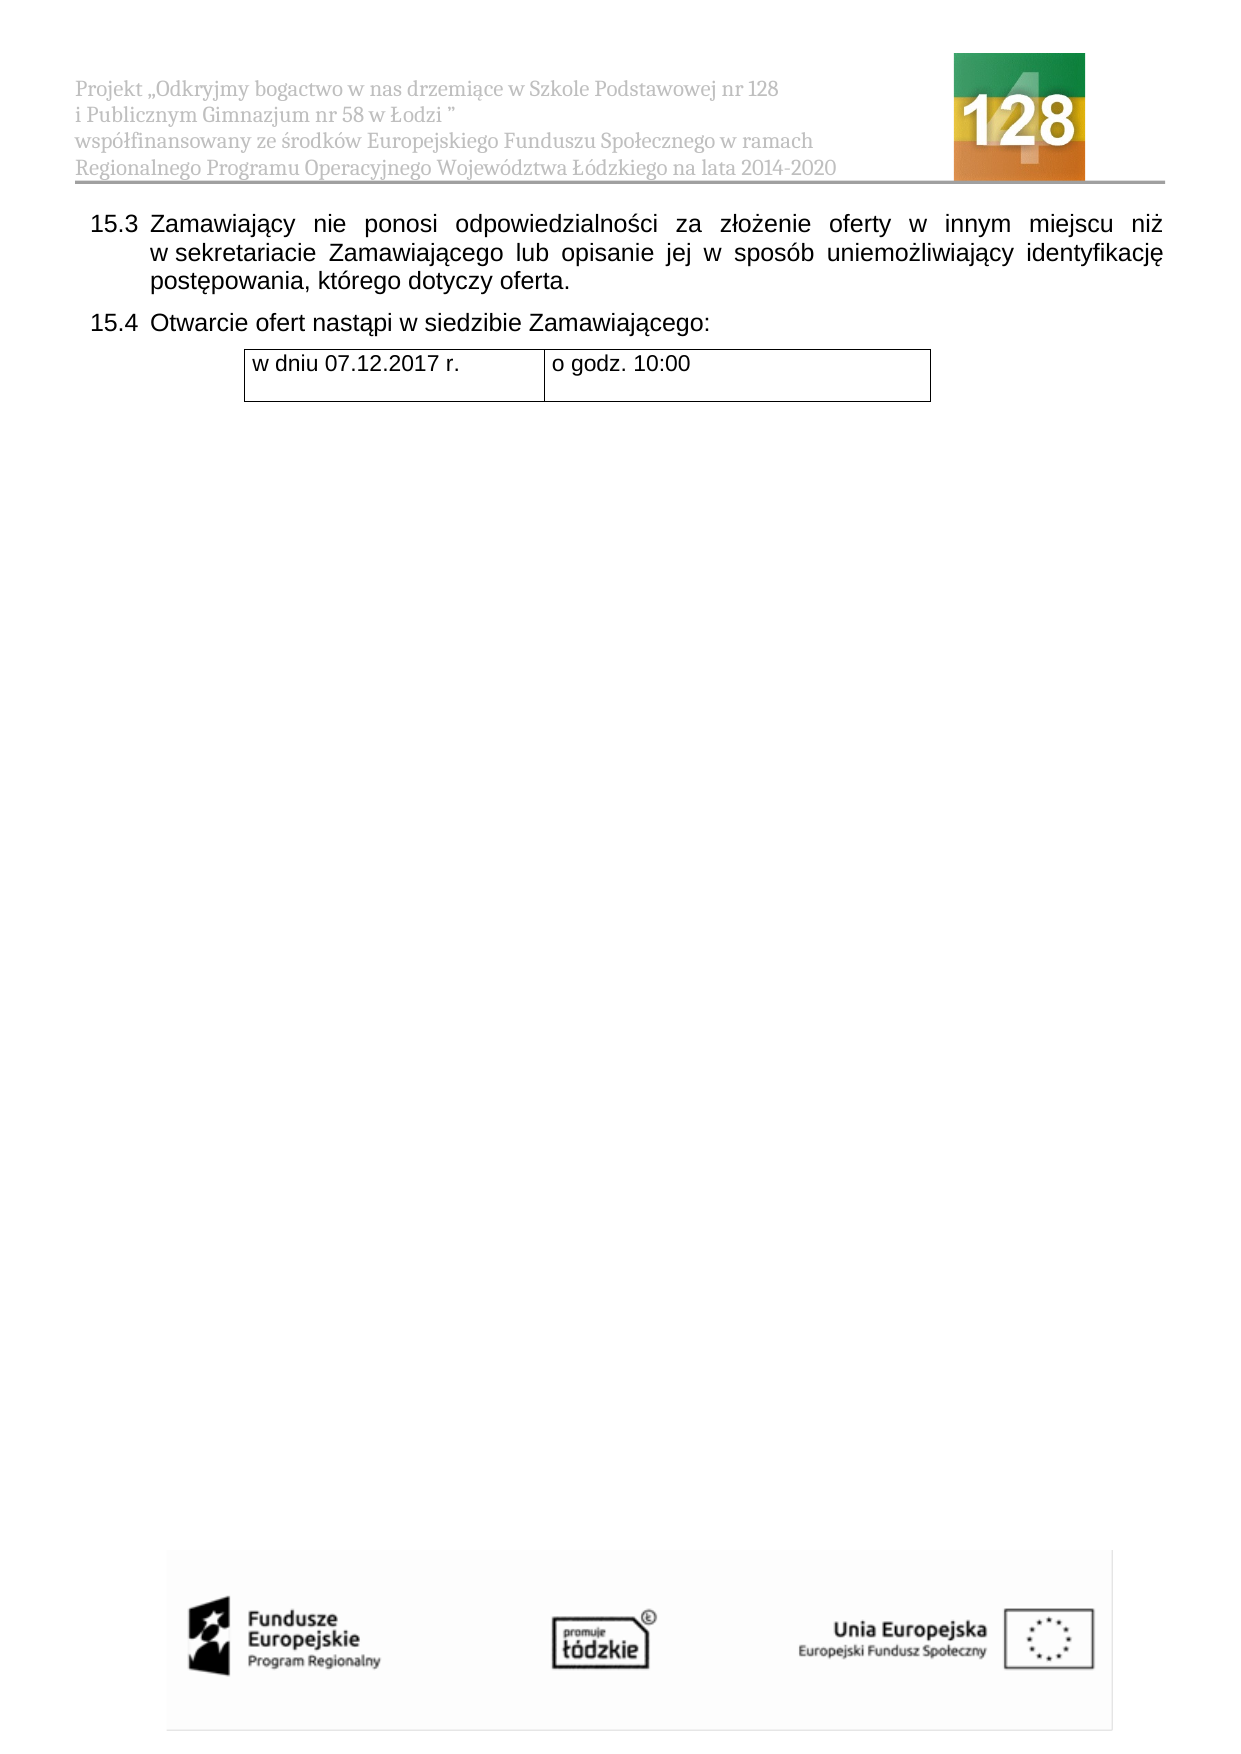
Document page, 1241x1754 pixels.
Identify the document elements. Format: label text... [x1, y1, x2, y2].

table_header w dniu 07.12.2017 r. [245, 350, 544, 401]
subtitle Zamawiający nie ponosi odpowiedzialności za złożenie oferty w innym miejscu niż w sekretariacie Zamawiającego lub opisanie jej w sposób uniemożliwiający identyfikację postępowania, którego dotyczy oferta. [90, 209, 1165, 295]
subtitle Otwarcie ofert nastąpi w siedzibie Zamawiającego: [90, 307, 1165, 336]
picture [953, 53, 1086, 180]
picture [166, 1550, 1114, 1732]
table_header o godz. 10:00 [545, 350, 930, 401]
